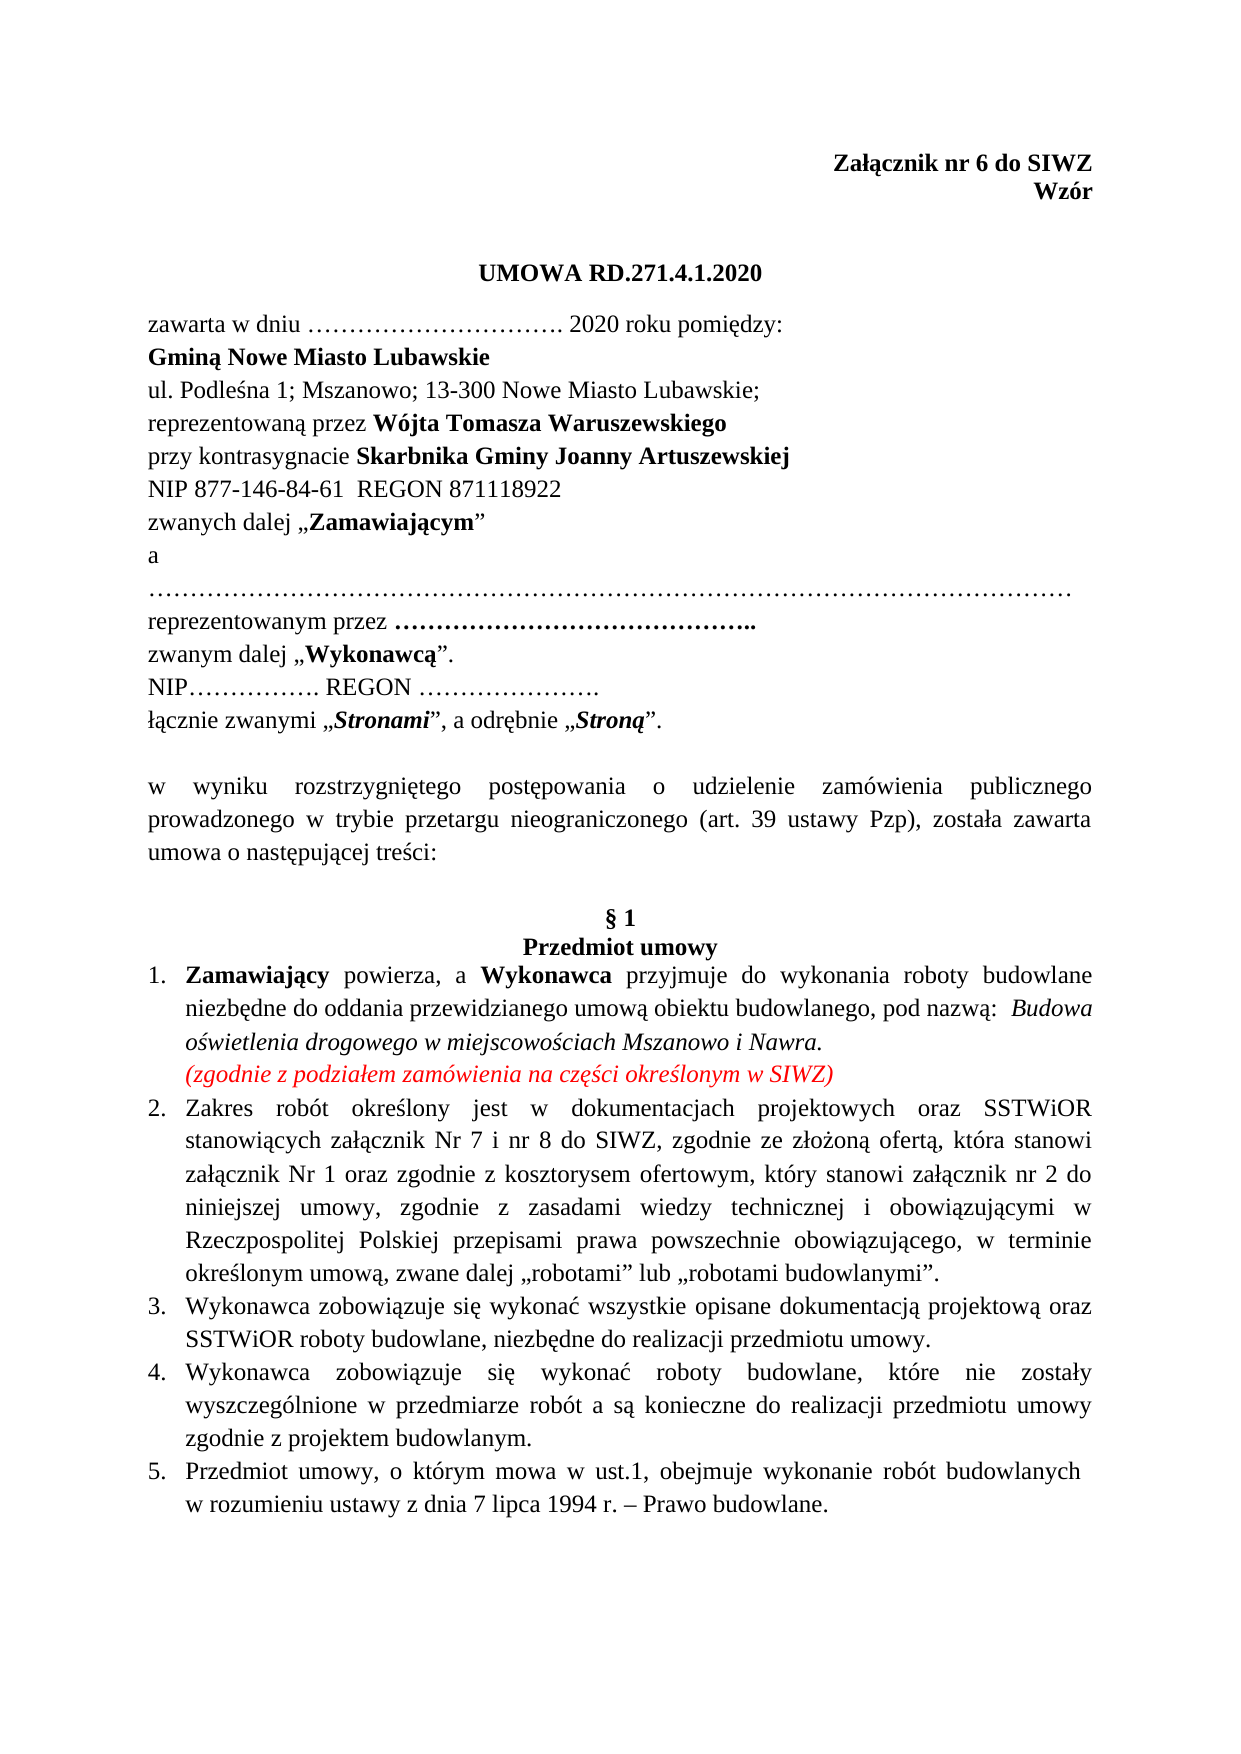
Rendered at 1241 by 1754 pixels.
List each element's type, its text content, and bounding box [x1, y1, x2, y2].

text UMOWA RD.271.4.1.2020 [148, 258, 1093, 287]
list Przedmiot umowy, o którym mowa w ust.1, obejmuje wykonanie robót budowlanych w rozumieniu ustawy z dnia 7 lipca 1994 r. – Prawo budowlane. [148, 1456, 1093, 1518]
text łącznie zwanymi „Stronami”, a odrębnie „Stroną”. [148, 705, 1093, 734]
text a [148, 540, 1093, 568]
text Wzór [148, 176, 1093, 205]
text ………………………………………………………………………………………………… [148, 573, 1093, 602]
text NIP……………. REGON …………………. [148, 672, 1093, 701]
text zwanych dalej „Zamawiającym” [148, 507, 1093, 536]
list Zakres robót określony jest w dokumentacjach projektowych oraz SSTWiOR stanowiących załącznik Nr 7 i nr 8 do SIWZ, zgodnie ze złożoną ofertą, która stanowi załącznik Nr 1 oraz zgodnie z kosztorysem ofertowym, który stanowi załącznik nr 2 do niniejszej umowy, zgodnie z zasadami wiedzy technicznej i obowiązującymi w Rzeczpospolitej Polskiej przepisami prawa powszechnie obowiązującego, w terminie określonym umową, zwane dalej „robotami” lub „robotami budowlanymi”. [148, 1093, 1093, 1286]
text Przedmiot umowy [148, 932, 1093, 961]
text reprezentowanym przez …………………………………….. [148, 606, 1093, 634]
text NIP 877-146-84-61 REGON 871118922 [148, 474, 1093, 502]
text zwanym dalej „Wykonawcą”. [148, 639, 1093, 668]
text 1 [148, 903, 1093, 932]
list Zamawiający powierza, a Wykonawca przyjmuje do wykonania roboty budowlane niezbędne do oddania przewidzianego umową obiektu budowlanego, pod nazwą: Budowa oświetlenia drogowego w miejscowościach Mszanowo i Nawra. [148, 961, 1093, 1055]
text Gminą Nowe Miasto Lubawskie [148, 342, 1093, 370]
text w wyniku rozstrzygniętego postępowania o udzielenie zamówienia publicznego prowadzonego w trybie przetargu nieograniczonego (art. 39 ustawy Pzp), została zawarta umowa o następującej treści: [148, 771, 1093, 866]
text zawarta w dniu …………………………. 2020 roku pomiędzy: [148, 309, 1093, 337]
text reprezentowaną przez Wójta Tomasza Waruszewskiego [148, 408, 1093, 436]
list Wykonawca zobowiązuje się wykonać wszystkie opisane dokumentacją projektową oraz SSTWiOR roboty budowlane, niezbędne do realizacji przedmiotu umowy. [148, 1291, 1093, 1352]
text ul. Podleśna 1; Mszanowo; 13-300 Nowe Miasto Lubawskie; [148, 375, 1093, 403]
text przy kontrasygnacie Skarbnika Gminy Joanny Artuszewskiej [148, 441, 1093, 469]
list Wykonawca zobowiązuje się wykonać roboty budowlane, które nie zostały wyszczególnione w przedmiarze robót a są konieczne do realizacji przedmiotu umowy zgodnie z projektem budowlanym. [148, 1357, 1093, 1452]
text (zgodnie z podziałem zamówienia na części określonym w SIWZ) [185, 1059, 1093, 1088]
text Załącznik nr 6 do SIWZ [148, 148, 1093, 176]
